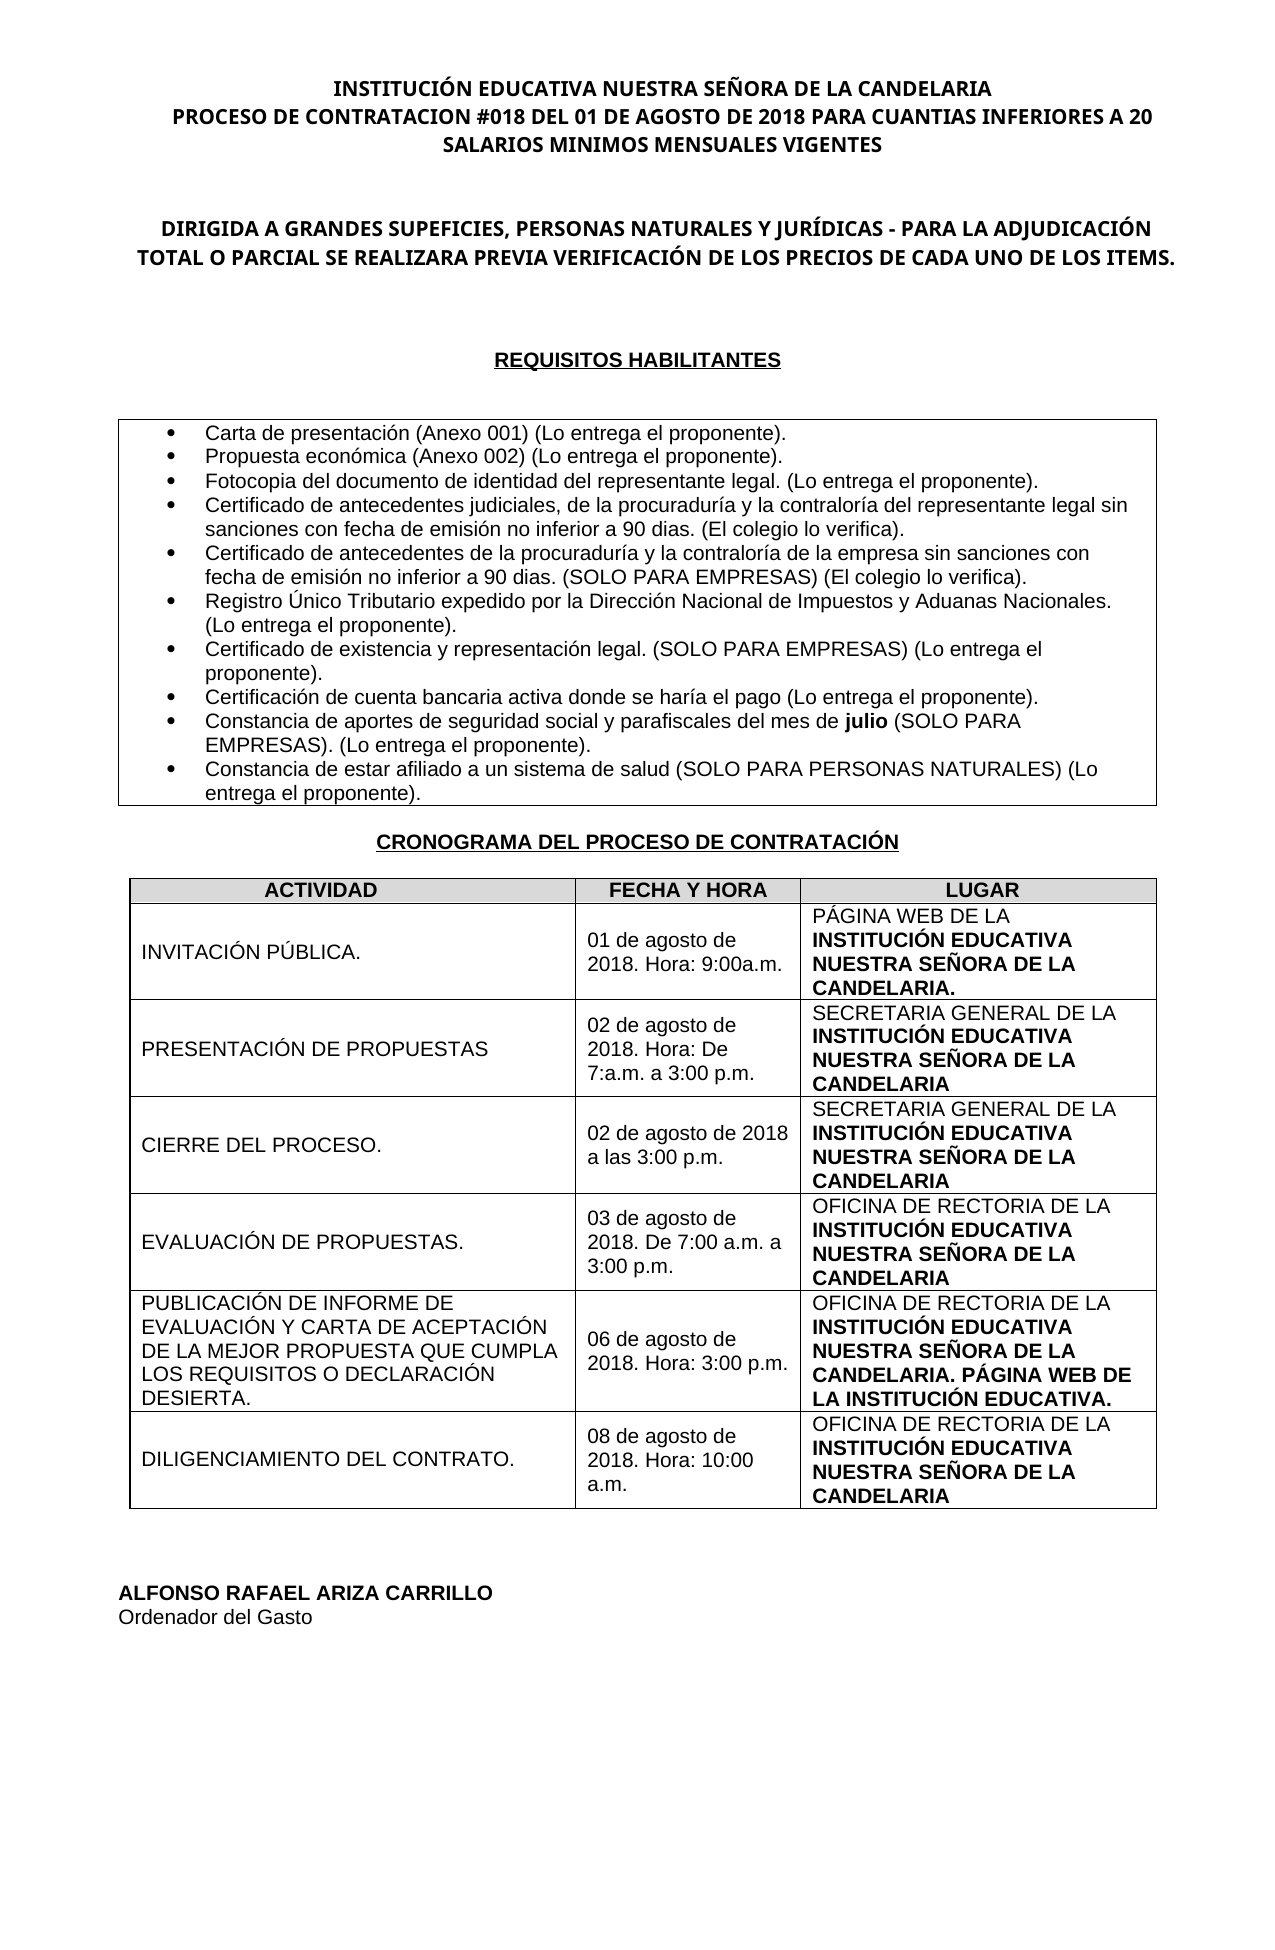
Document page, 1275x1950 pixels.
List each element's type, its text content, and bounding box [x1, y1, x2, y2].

table_header ACTIVIDAD [131, 879, 575, 902]
table_cell 06 de agosto de 2018. Hora: 3:00 p.m. [576, 1291, 800, 1411]
table_cell 02 de agosto de 2018. Hora: De 7:a.m. a 3:00 p.m. [576, 1000, 800, 1096]
table_cell 02 de agosto de 2018 a las 3:00 p.m. [576, 1097, 800, 1193]
table_header FECHA Y HORA [576, 879, 800, 902]
table_cell INVITACIÓN PÚBLICA. [131, 904, 575, 999]
table_cell CIERRE DEL PROCESO. [131, 1097, 575, 1193]
table_cell OFICINA DE RECTORIA DE LA INSTITUCIÓN EDUCATIVA NUESTRA SEÑORA DE LA CANDELARIA. PÁGINA WEB DE LA INSTITUCIÓN EDUCATIVA. [801, 1291, 1156, 1411]
table_cell OFICINA DE RECTORIA DE LA INSTITUCIÓN EDUCATIVA NUESTRA SEÑORA DE LA CANDELARIA [801, 1194, 1156, 1290]
text REQUISITOS HABILITANTES [118, 347, 1157, 371]
table_cell DILIGENCIAMIENTO DEL CONTRATO. [131, 1412, 575, 1508]
table_cell SECRETARIA GENERAL DE LA INSTITUCIÓN EDUCATIVA NUESTRA SEÑORA DE LA CANDELARIA [801, 1000, 1156, 1096]
table_header Carta de presentación (Anexo 001) (Lo entrega el proponente). Propuesta económica (Anexo 002) (Lo entrega el proponente). Fotocopia del documento de identidad del representante legal. (Lo entrega el proponente). Certificado de antecedentes judiciales, de la procuraduría y la contraloría del representante legal sin sanciones con fecha de emisión no inferior a 90 dias. (El colegio lo verifica). Certificado de antecedentes de la procuraduría y la contraloría de la empresa sin sanciones con fecha de emisión no inferior a 90 dias. (SOLO PARA EMPRESAS) (El colegio lo verifica). Registro Único Tributario expedido por la Dirección Nacional de Impuestos y Aduanas Nacionales. (Lo entrega el proponente). Certificado de existencia y representación legal. (SOLO PARA EMPRESAS) (Lo entrega el proponente). Certificación de cuenta bancaria activa donde se haría el pago (Lo entrega el proponente). Constancia de aportes de seguridad social y parafiscales del mes de julio (SOLO PARA EMPRESAS). (Lo entrega el proponente). Constancia de estar afiliado a un sistema de salud (SOLO PARA PERSONAS NATURALES) (Lo entrega el proponente). [119, 420, 1156, 805]
table_cell 08 de agosto de 2018. Hora: 10:00 a.m. [576, 1412, 800, 1508]
table_cell PÁGINA WEB DE LA INSTITUCIÓN EDUCATIVA NUESTRA SEÑORA DE LA CANDELARIA. [801, 904, 1156, 999]
text ALFONSO RAFAEL ARIZA CARRILLO [118, 1581, 1157, 1604]
table_header LUGAR [801, 879, 1156, 902]
table_cell PUBLICACIÓN DE INFORME DE EVALUACIÓN Y CARTA DE ACEPTACIÓN DE LA MEJOR PROPUESTA QUE CUMPLA LOS REQUISITOS O DECLARACIÓN DESIERTA. [131, 1291, 575, 1411]
table_cell SECRETARIA GENERAL DE LA INSTITUCIÓN EDUCATIVA NUESTRA SEÑORA DE LA CANDELARIA [801, 1097, 1156, 1193]
table_cell PRESENTACIÓN DE PROPUESTAS [131, 1000, 575, 1096]
table_cell EVALUACIÓN DE PROPUESTAS. [131, 1194, 575, 1290]
table_cell 03 de agosto de 2018. De 7:00 a.m. a 3:00 p.m. [576, 1194, 800, 1290]
text Ordenador del Gasto [118, 1604, 1157, 1628]
table_cell OFICINA DE RECTORIA DE LA INSTITUCIÓN EDUCATIVA NUESTRA SEÑORA DE LA CANDELARIA [801, 1412, 1156, 1508]
text CRONOGRAMA DEL PROCESO DE CONTRATACIÓN [118, 830, 1157, 854]
table_cell 01 de agosto de 2018. Hora: 9:00a.m. [576, 904, 800, 999]
